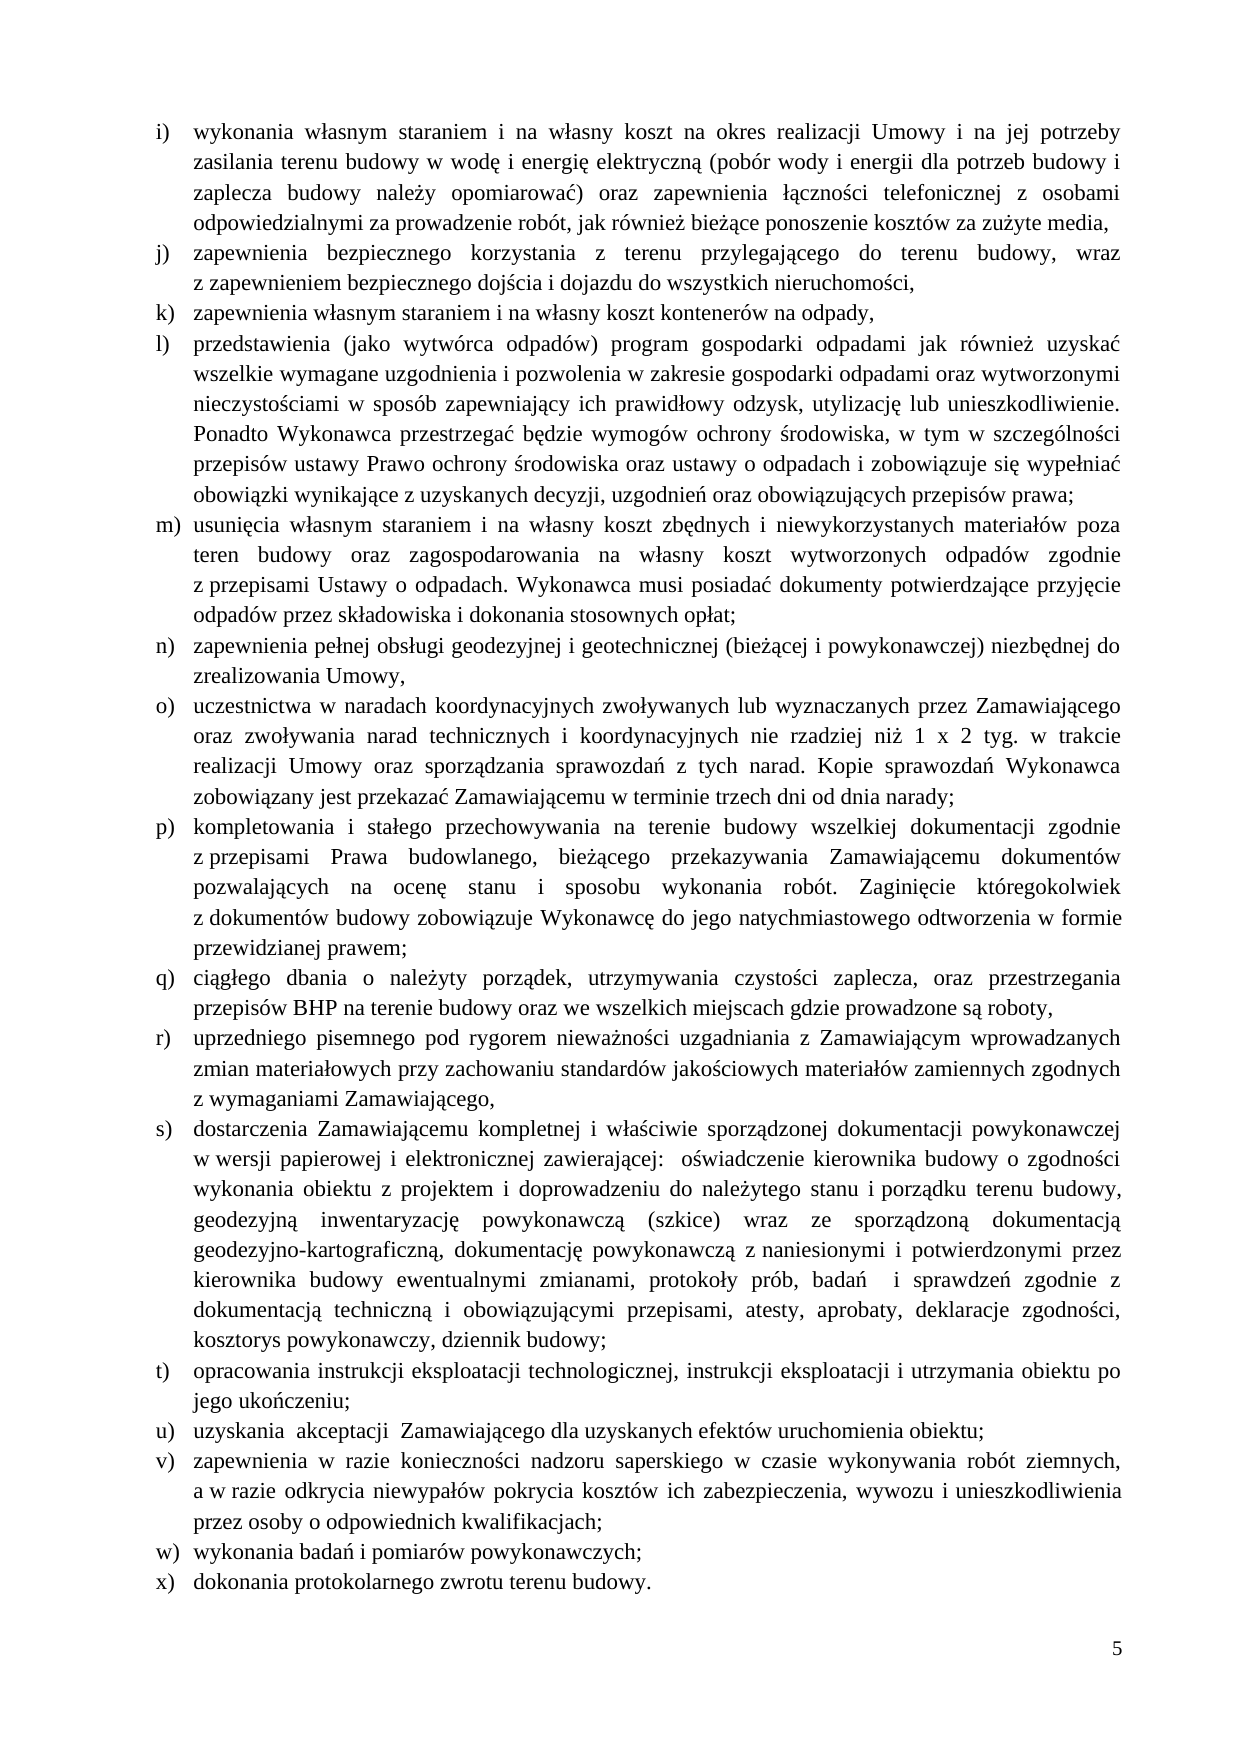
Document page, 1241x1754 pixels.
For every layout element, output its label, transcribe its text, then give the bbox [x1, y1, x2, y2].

list usunięcia własnym staraniem i na własny koszt zbędnych i niewykorzystanych materiałów poza teren budowy oraz zagospodarowania na własny koszt wytworzonych odpadów zgodnie z przepisami Ustawy o odpadach. Wykonawca musi posiadać dokumenty potwierdzające przyjęcie odpadów przez składowiska i dokonania stosownych opłat; [156, 511, 1122, 628]
list uprzedniego pisemnego pod rygorem nieważności uzgadniania z Zamawiającym wprowadzanych zmian materiałowych przy zachowaniu standardów jakościowych materiałów zamiennych zgodnych z wymaganiami Zamawiającego, [156, 1024, 1122, 1111]
list zapewnienia w razie konieczności nadzoru saperskiego w czasie wykonywania robót ziemnych, a w razie odkrycia niewypałów pokrycia kosztów ich zabezpieczenia, wywozu i unieszkodliwienia przez osoby o odpowiednich kwalifikacjach; [156, 1447, 1122, 1534]
list wykonania własnym staraniem i na własny koszt na okres realizacji Umowy i na jej potrzeby zasilania terenu budowy w wodę i energię elektryczną (pobór wody i energii dla potrzeb budowy i zaplecza budowy należy opomiarować) oraz zapewnienia łączności telefonicznej z osobami odpowiedzialnymi za prowadzenie robót, jak również bieżące ponoszenie kosztów za zużyte media, [156, 118, 1122, 235]
list kompletowania i stałego przechowywania na terenie budowy wszelkiej dokumentacji zgodnie z przepisami Prawa budowlanego, bieżącego przekazywania Zamawiającemu dokumentów pozwalających na ocenę stanu i sposobu wykonania robót. Zaginięcie któregokolwiek z dokumentów budowy zobowiązuje Wykonawcę do jego natychmiastowego odtworzenia w formie przewidzianej prawem; [156, 813, 1122, 960]
list zapewnienia pełnej obsługi geodezyjnej i geotechnicznej (bieżącej i powykonawczej) niezbędnej do zrealizowania Umowy, [156, 632, 1122, 688]
list opracowania instrukcji eksploatacji technologicznej, instrukcji eksploatacji i utrzymania obiektu po jego ukończeniu; [156, 1357, 1122, 1413]
list zapewnienia bezpiecznego korzystania z terenu przylegającego do terenu budowy, wraz z zapewnieniem bezpiecznego dojścia i dojazdu do wszystkich nieruchomości, [156, 239, 1122, 296]
list zapewnienia własnym staraniem i na własny koszt kontenerów na odpady, [156, 299, 1122, 326]
list uczestnictwa w naradach koordynacyjnych zwoływanych lub wyznaczanych przez Zamawiającego oraz zwoływania narad technicznych i koordynacyjnych nie rzadziej niż 1 x 2 tyg. w trakcie realizacji Umowy oraz sporządzania sprawozdań z tych narad. Kopie sprawozdań Wykonawca zobowiązany jest przekazać Zamawiającemu w terminie trzech dni od dnia narady; [156, 692, 1122, 809]
list wykonania badań i pomiarów powykonawczych; [156, 1538, 1122, 1564]
list dokonania protokolarnego zwrotu terenu budowy. [156, 1568, 1122, 1594]
list dostarczenia Zamawiającemu kompletnej i właściwie sporządzonej dokumentacji powykonawczej w wersji papierowej i elektronicznej zawierającej: oświadczenie kierownika budowy o zgodności wykonania obiektu z projektem i doprowadzeniu do należytego stanu i porządku terenu budowy, geodezyjną inwentaryzację powykonawczą (szkice) wraz ze sporządzoną dokumentacją geodezyjno-kartograficzną, dokumentację powykonawczą z naniesionymi i potwierdzonymi przez kierownika budowy ewentualnymi zmianami, protokoły prób, badań i sprawdzeń zgodnie z dokumentacją techniczną i obowiązującymi przepisami, atesty, aprobaty, deklaracje zgodności, kosztorys powykonawczy, dziennik budowy; [156, 1115, 1122, 1353]
list uzyskania akceptacji Zamawiającego dla uzyskanych efektów uruchomienia obiektu; [156, 1417, 1122, 1443]
list przedstawienia (jako wytwórca odpadów) program gospodarki odpadami jak również uzyskać wszelkie wymagane uzgodnienia i pozwolenia w zakresie gospodarki odpadami oraz wytworzonymi nieczystościami w sposób zapewniający ich prawidłowy odzysk, utylizację lub unieszkodliwienie. Ponadto Wykonawca przestrzegać będzie wymogów ochrony środowiska, w tym w szczególności przepisów ustawy Prawo ochrony środowiska oraz ustawy o odpadach i zobowiązuje się wypełniać obowiązki wynikające z uzyskanych decyzji, uzgodnień oraz obowiązujących przepisów prawa; [156, 329, 1122, 507]
list ciągłego dbania o należyty porządek, utrzymywania czystości zaplecza, oraz przestrzegania przepisów BHP na terenie budowy oraz we wszelkich miejscach gdzie prowadzone są roboty, [156, 964, 1122, 1021]
